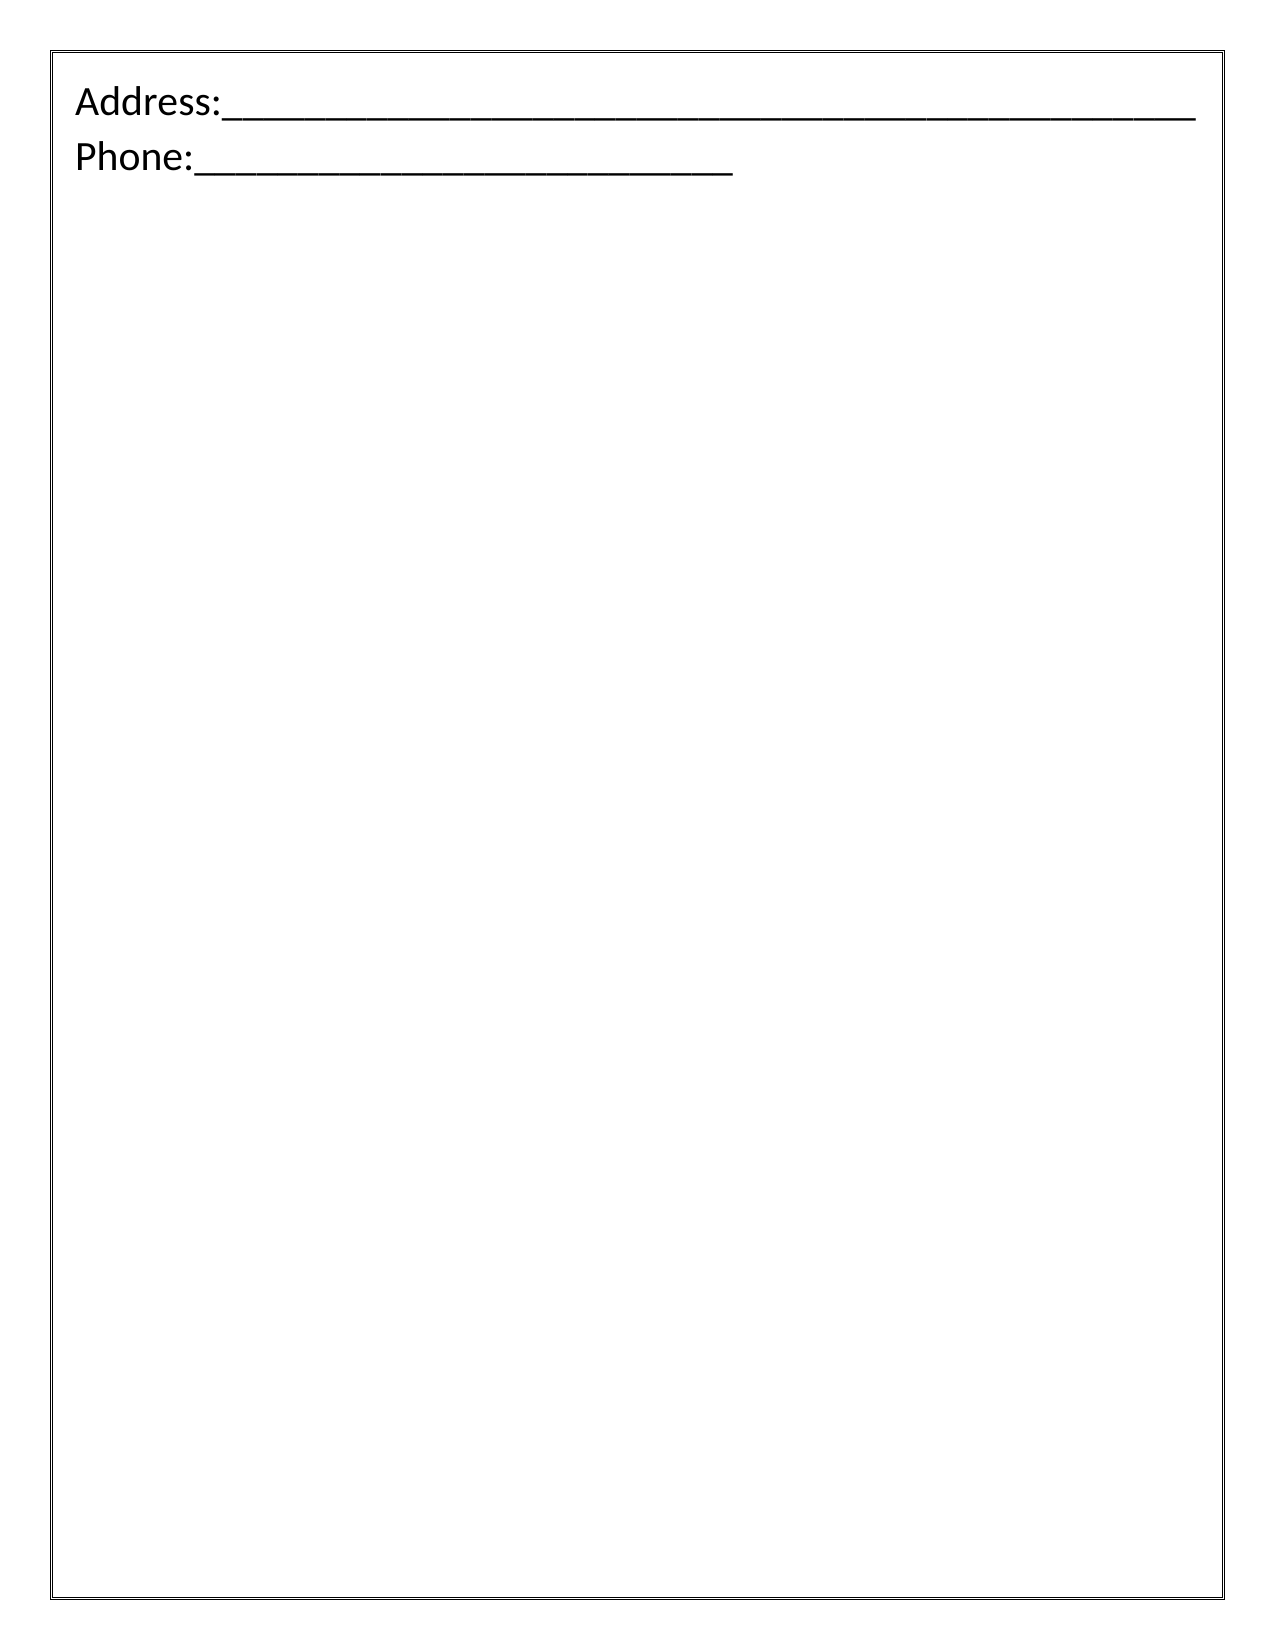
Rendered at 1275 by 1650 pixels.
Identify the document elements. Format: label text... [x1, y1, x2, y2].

text Address:_______________________________________________Phone:__________________________ [75, 75, 1200, 181]
